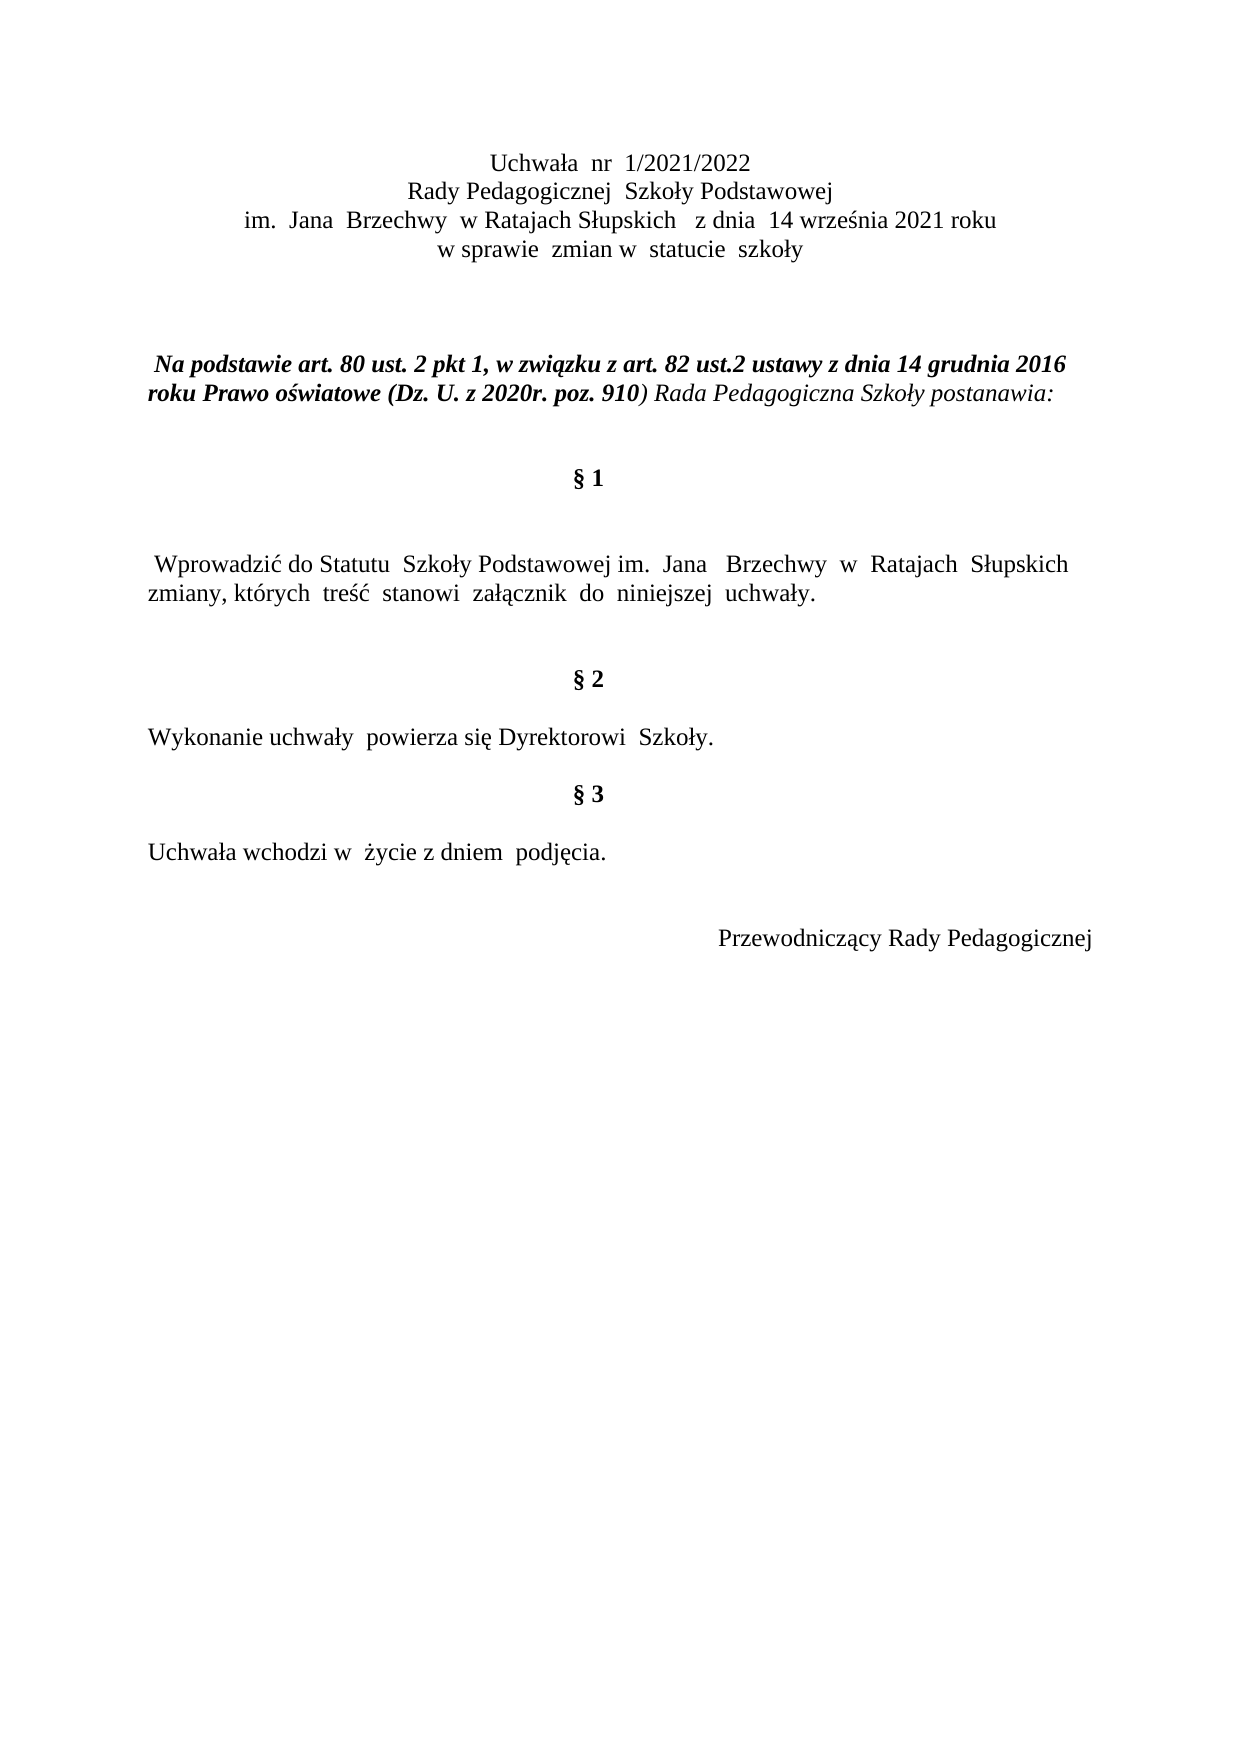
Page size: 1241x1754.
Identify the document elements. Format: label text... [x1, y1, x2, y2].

text § 1 [573, 463, 1093, 492]
text Rady Pedagogicznej Szkoły Podstawowej [148, 176, 1093, 205]
text im. Jana Brzechwy w Ratajach Słupskich z dnia 14 września 2021 roku [148, 205, 1093, 234]
text § 2 [573, 664, 1093, 693]
text Przewodniczący Rady Pedagogicznej [148, 923, 1093, 952]
text § 3 [573, 779, 1093, 808]
text Wprowadzić do Statutu Szkoły Podstawowej im. Jana Brzechwy w Ratajach Słupskich zmiany, których treść stanowi załącznik do niniejszej uchwały. [148, 549, 1093, 607]
text Na podstawie art. 80 ust. 2 pkt 1, w związku z art. 82 ust.2 ustawy z dnia 14 grudnia 2016 roku Prawo oświatowe (Dz. U. z 2020r. poz. 910) Rada Pedagogiczna Szkoły postanawia: [148, 349, 1093, 406]
text Uchwała wchodzi w życie z dniem podjęcia. [148, 837, 1093, 866]
text Wykonanie uchwały powierza się Dyrektorowi Szkoły. [148, 722, 1093, 751]
text Uchwała nr 1/2021/2022 [148, 148, 1093, 176]
text w sprawie zmian w statucie szkoły [148, 234, 1093, 263]
